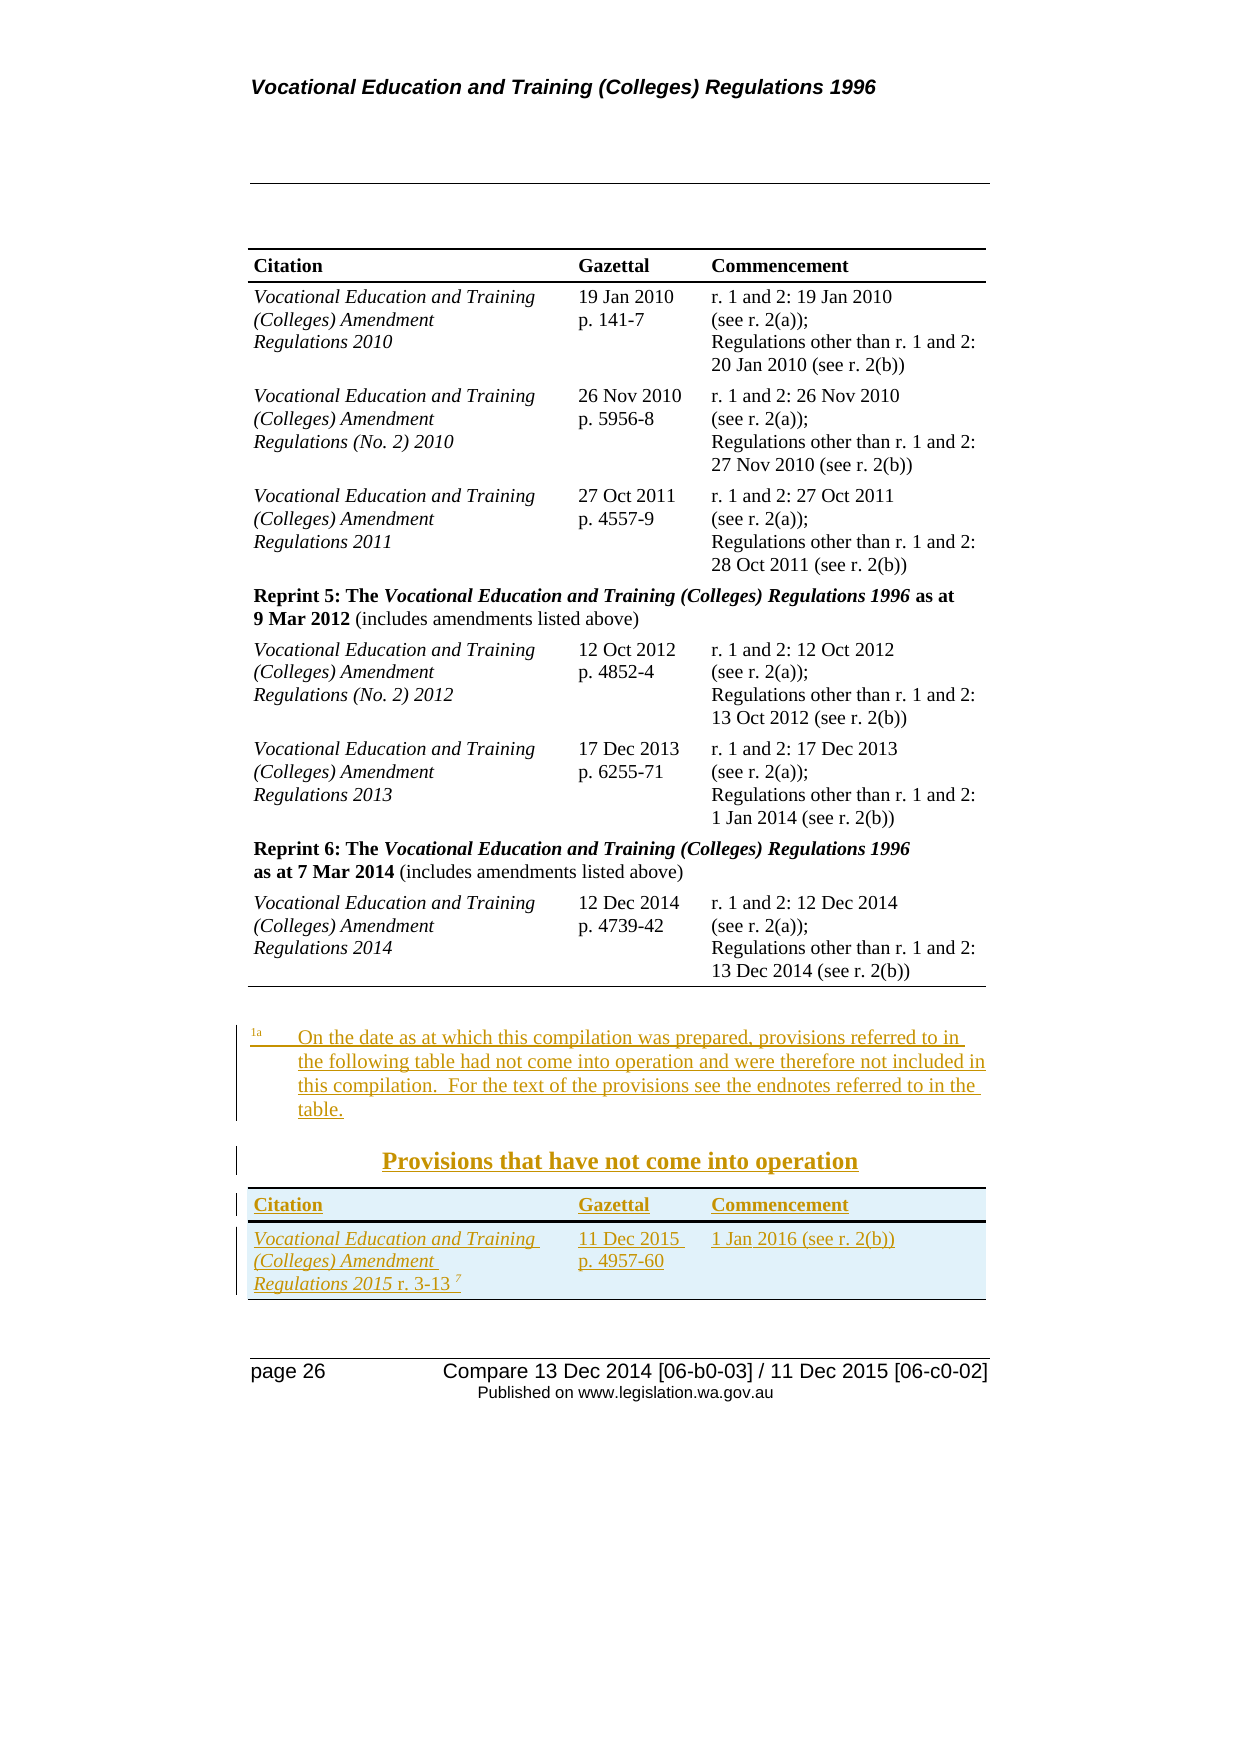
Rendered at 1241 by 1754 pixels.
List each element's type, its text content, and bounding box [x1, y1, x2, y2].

table_cell 12 Oct 2012 p. 4852-4 [572, 634, 705, 733]
table_cell r. 1 and 2: 19 Jan 2010 (see r. 2(a)); Regulations other than r. 1 and 2: 20 Jan 2010 (see r. 2(b)) [705, 283, 986, 380]
table_cell Vocational Education and Training (Colleges) Amendment Regulations 2014 [248, 887, 572, 986]
table_header Gazettal [572, 250, 705, 281]
table_cell r. 1 and 2: 12 Oct 2012 (see r. 2(a)); Regulations other than r. 1 and 2: 13 Oct 2012 (see r. 2(b)) [705, 634, 986, 733]
table_header Citation [248, 250, 572, 281]
table_cell r. 1 and 2: 27 Oct 2011 (see r. 2(a)); Regulations other than r. 1 and 2: 28 Oct 2011 (see r. 2(b)) [705, 480, 986, 579]
table_cell Reprint 6: The Vocational Education and Training (Colleges) Regulations 1996 as at 7 Mar 2014 (includes amendments listed above) [248, 833, 986, 887]
table_cell Vocational Education and Training (Colleges) Amendment Regulations 2011 [248, 480, 572, 579]
table_cell 19 Jan 2010 p. 141-7 [572, 283, 705, 380]
table_cell Reprint 5: The Vocational Education and Training (Colleges) Regulations 1996 as at 9 Mar 2012 (includes amendments listed above) [248, 580, 986, 633]
table_cell Vocational Education and Training (Colleges) Amendment Regulations (No. 2) 2010 [248, 380, 572, 480]
table_cell Vocational Education and Training (Colleges) Amendment Regulations (No. 2) 2012 [248, 634, 572, 733]
table_cell Vocational Education and Training (Colleges) Amendment Regulations 2010 [248, 283, 572, 380]
table_header Commencement [705, 250, 986, 281]
table_cell 27 Oct 2011 p. 4557-9 [572, 480, 705, 579]
table_cell r. 1 and 2: 17 Dec 2013 (see r. 2(a)); Regulations other than r. 1 and 2: 1 Jan 2014 (see r. 2(b)) [705, 733, 986, 833]
table_cell Vocational Education and Training (Colleges) Amendment Regulations 2013 [248, 733, 572, 833]
table_cell 12 Dec 2014 p. 4739-42 [572, 887, 705, 986]
table_cell r. 1 and 2: 26 Nov 2010 (see r. 2(a)); Regulations other than r. 1 and 2: 27 Nov 2010 (see r. 2(b)) [705, 380, 986, 480]
table_cell r. 1 and 2: 12 Dec 2014 (see r. 2(a)); Regulations other than r. 1 and 2: 13 Dec 2014 (see r. 2(b)) [705, 887, 986, 986]
table_cell 17 Dec 2013 p. 6255-71 [572, 733, 705, 833]
table_cell 26 Nov 2010 p. 5956-8 [572, 380, 705, 480]
